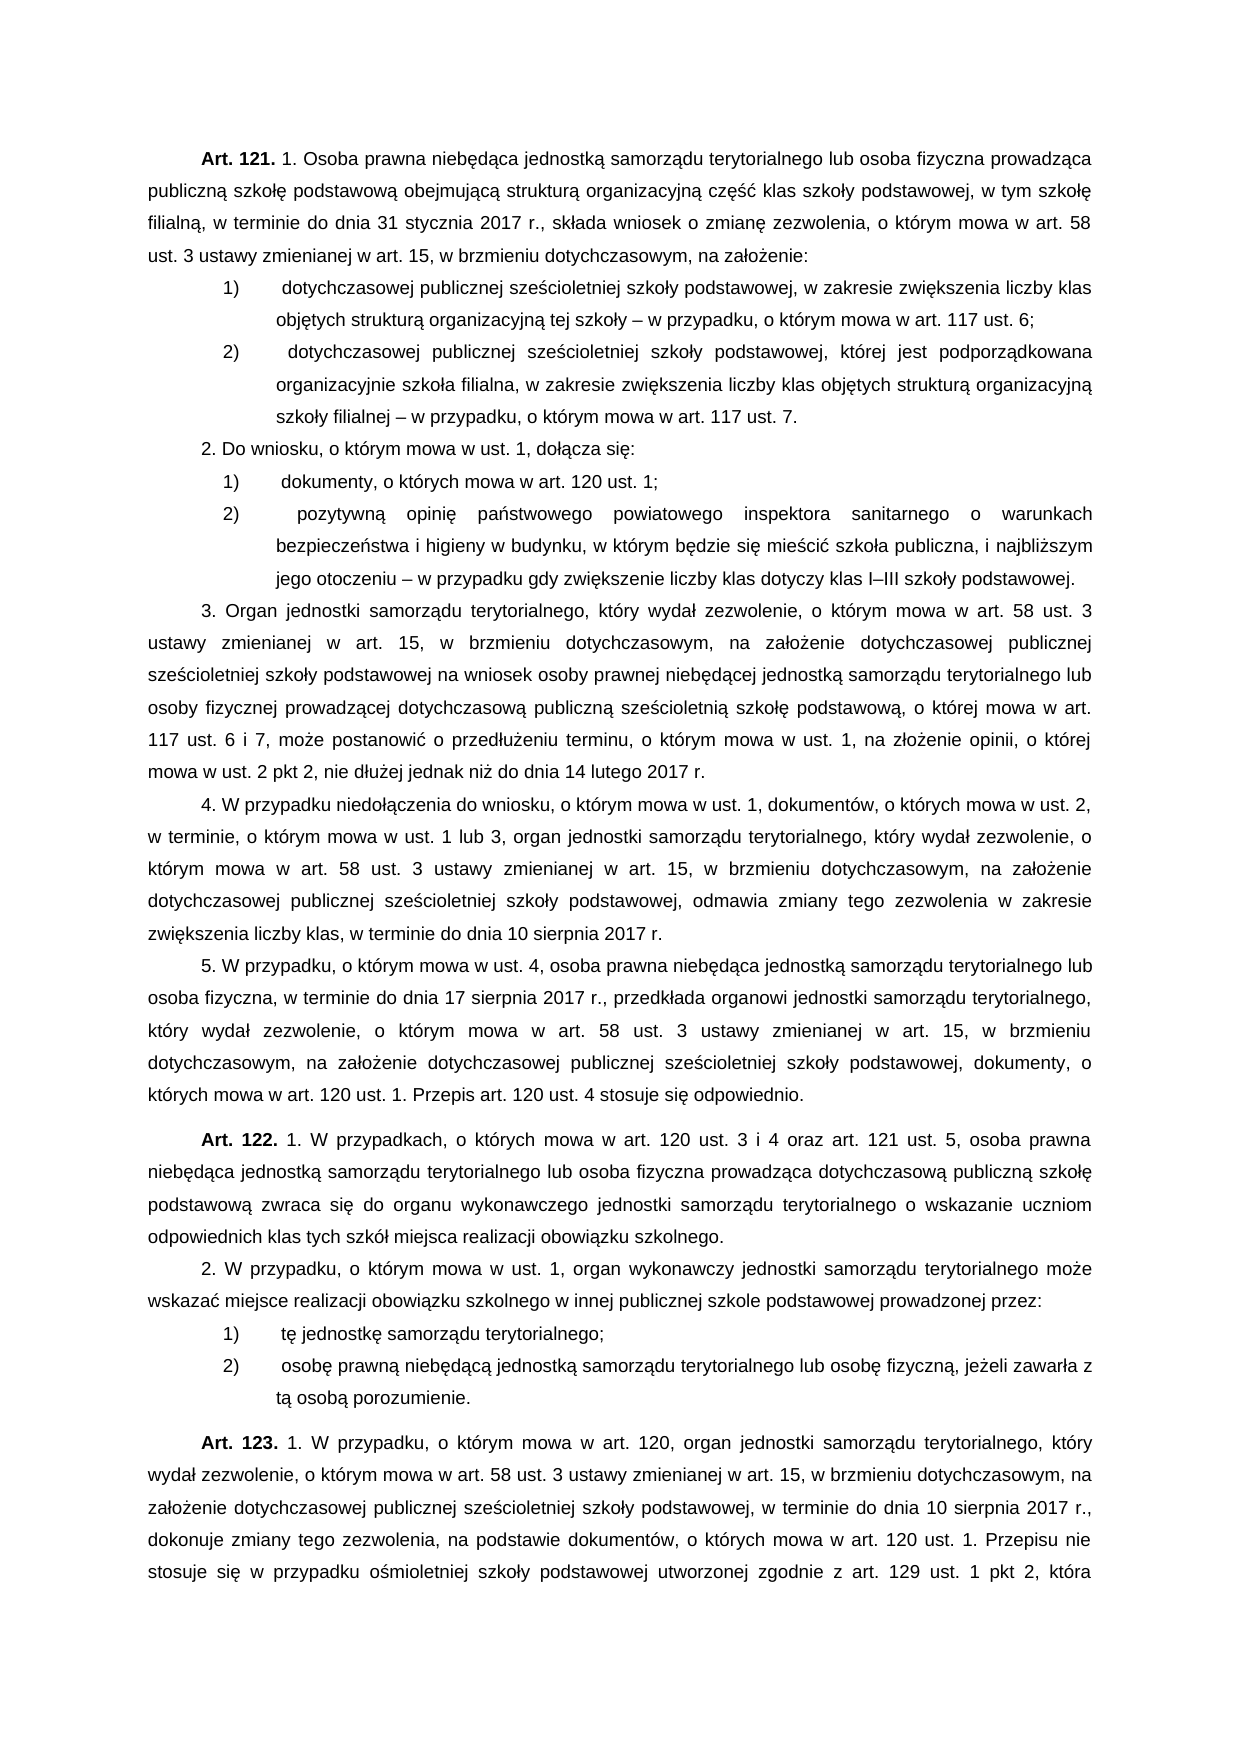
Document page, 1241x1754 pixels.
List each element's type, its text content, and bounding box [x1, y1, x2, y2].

text 1) dokumenty, o których mowa w art. 120 ust. 1; [223, 471, 1093, 492]
text Art. 121. 1. Osoba prawna niebędąca jednostką samorządu terytorialnego lub osoba fizyczna prowadząca publiczną szkołę podstawową obejmującą strukturą organizacyjną część klas szkoły podstawowej, w tym szkołę filialną, w terminie do dnia 31 stycznia 2017 r., składa wniosek o zmianę zezwolenia, o którym mowa w art. 58 ust. 3 ustawy zmienianej w art. 15, w brzmieniu dotychczasowym, na założenie: [148, 148, 1093, 266]
text 4. W przypadku niedołączenia do wniosku, o którym mowa w ust. 1, dokumentów, o których mowa w ust. 2, w terminie, o którym mowa w ust. 1 lub 3, organ jednostki samorządu terytorialnego, który wydał zezwolenie, o którym mowa w art. 58 ust. 3 ustawy zmienianej w art. 15, w brzmieniu dotychczasowym, na założenie dotychczasowej publicznej sześcioletniej szkoły podstawowej, odmawia zmiany tego zezwolenia w zakresie zwiększenia liczby klas, w terminie do dnia 10 sierpnia 2017 r. [148, 793, 1093, 944]
text 2. W przypadku, o którym mowa w ust. 1, organ wykonawczy jednostki samorządu terytorialnego może wskazać miejsce realizacji obowiązku szkolnego w innej publicznej szkole podstawowej prowadzonej przez: [148, 1258, 1093, 1312]
text 1) tę jednostkę samorządu terytorialnego; [223, 1323, 1093, 1344]
text 2. Do wniosku, o którym mowa w ust. 1, dołącza się: [148, 438, 1093, 460]
text 2) pozytywną opinię państwowego powiatowego inspektora sanitarnego o warunkach bezpieczeństwa i higieny w budynku, w którym będzie się mieścić szkoła publiczna, i najbliższym jego otoczeniu – w przypadku gdy zwiększenie liczby klas dotyczy klas I–III szkoły podstawowej. [223, 503, 1093, 589]
text 5. W przypadku, o którym mowa w ust. 4, osoba prawna niebędąca jednostką samorządu terytorialnego lub osoba fizyczna, w terminie do dnia 17 sierpnia 2017 r., przedkłada organowi jednostki samorządu terytorialnego, który wydał zezwolenie, o którym mowa w art. 58 ust. 3 ustawy zmienianej w art. 15, w brzmieniu dotychczasowym, na założenie dotychczasowej publicznej sześcioletniej szkoły podstawowej, dokumenty, o których mowa w art. 120 ust. 1. Przepis art. 120 ust. 4 stosuje się odpowiednio. [148, 955, 1093, 1106]
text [148, 1432, 1093, 1583]
text 2) dotychczasowej publicznej sześcioletniej szkoły podstawowej, której jest podporządkowana organizacyjnie szkoła filialna, w zakresie zwiększenia liczby klas objętych strukturą organizacyjną szkoły filialnej – w przypadku, o którym mowa w art. 117 ust. 7. [223, 341, 1093, 427]
text 1) dotychczasowej publicznej sześcioletniej szkoły podstawowej, w zakresie zwiększenia liczby klas objętych strukturą organizacyjną tej szkoły – w przypadku, o którym mowa w art. 117 ust. 6; [223, 277, 1093, 331]
text 3. Organ jednostki samorządu terytorialnego, który wydał zezwolenie, o którym mowa w art. 58 ust. 3 ustawy zmienianej w art. 15, w brzmieniu dotychczasowym, na założenie dotychczasowej publicznej sześcioletniej szkoły podstawowej na wniosek osoby prawnej niebędącej jednostką samorządu terytorialnego lub osoby fizycznej prowadzącej dotychczasową publiczną sześcioletnią szkołę podstawową, o której mowa w art. 117 ust. 6 i 7, może postanowić o przedłużeniu terminu, o którym mowa w ust. 1, na złożenie opinii, o której mowa w ust. 2 pkt 2, nie dłużej jednak niż do dnia 14 lutego 2017 r. [148, 600, 1093, 783]
text 2) osobę prawną niebędącą jednostką samorządu terytorialnego lub osobę fizyczną, jeżeli zawarła z tą osobą porozumienie. [223, 1355, 1093, 1409]
text Art. 122. 1. W przypadkach, o których mowa w art. 120 ust. 3 i 4 oraz art. 121 ust. 5, osoba prawna niebędąca jednostką samorządu terytorialnego lub osoba fizyczna prowadząca dotychczasową publiczną szkołę podstawową zwraca się do organu wykonawczego jednostki samorządu terytorialnego o wskazanie uczniom odpowiednich klas tych szkół miejsca realizacji obowiązku szkolnego. [148, 1129, 1093, 1247]
